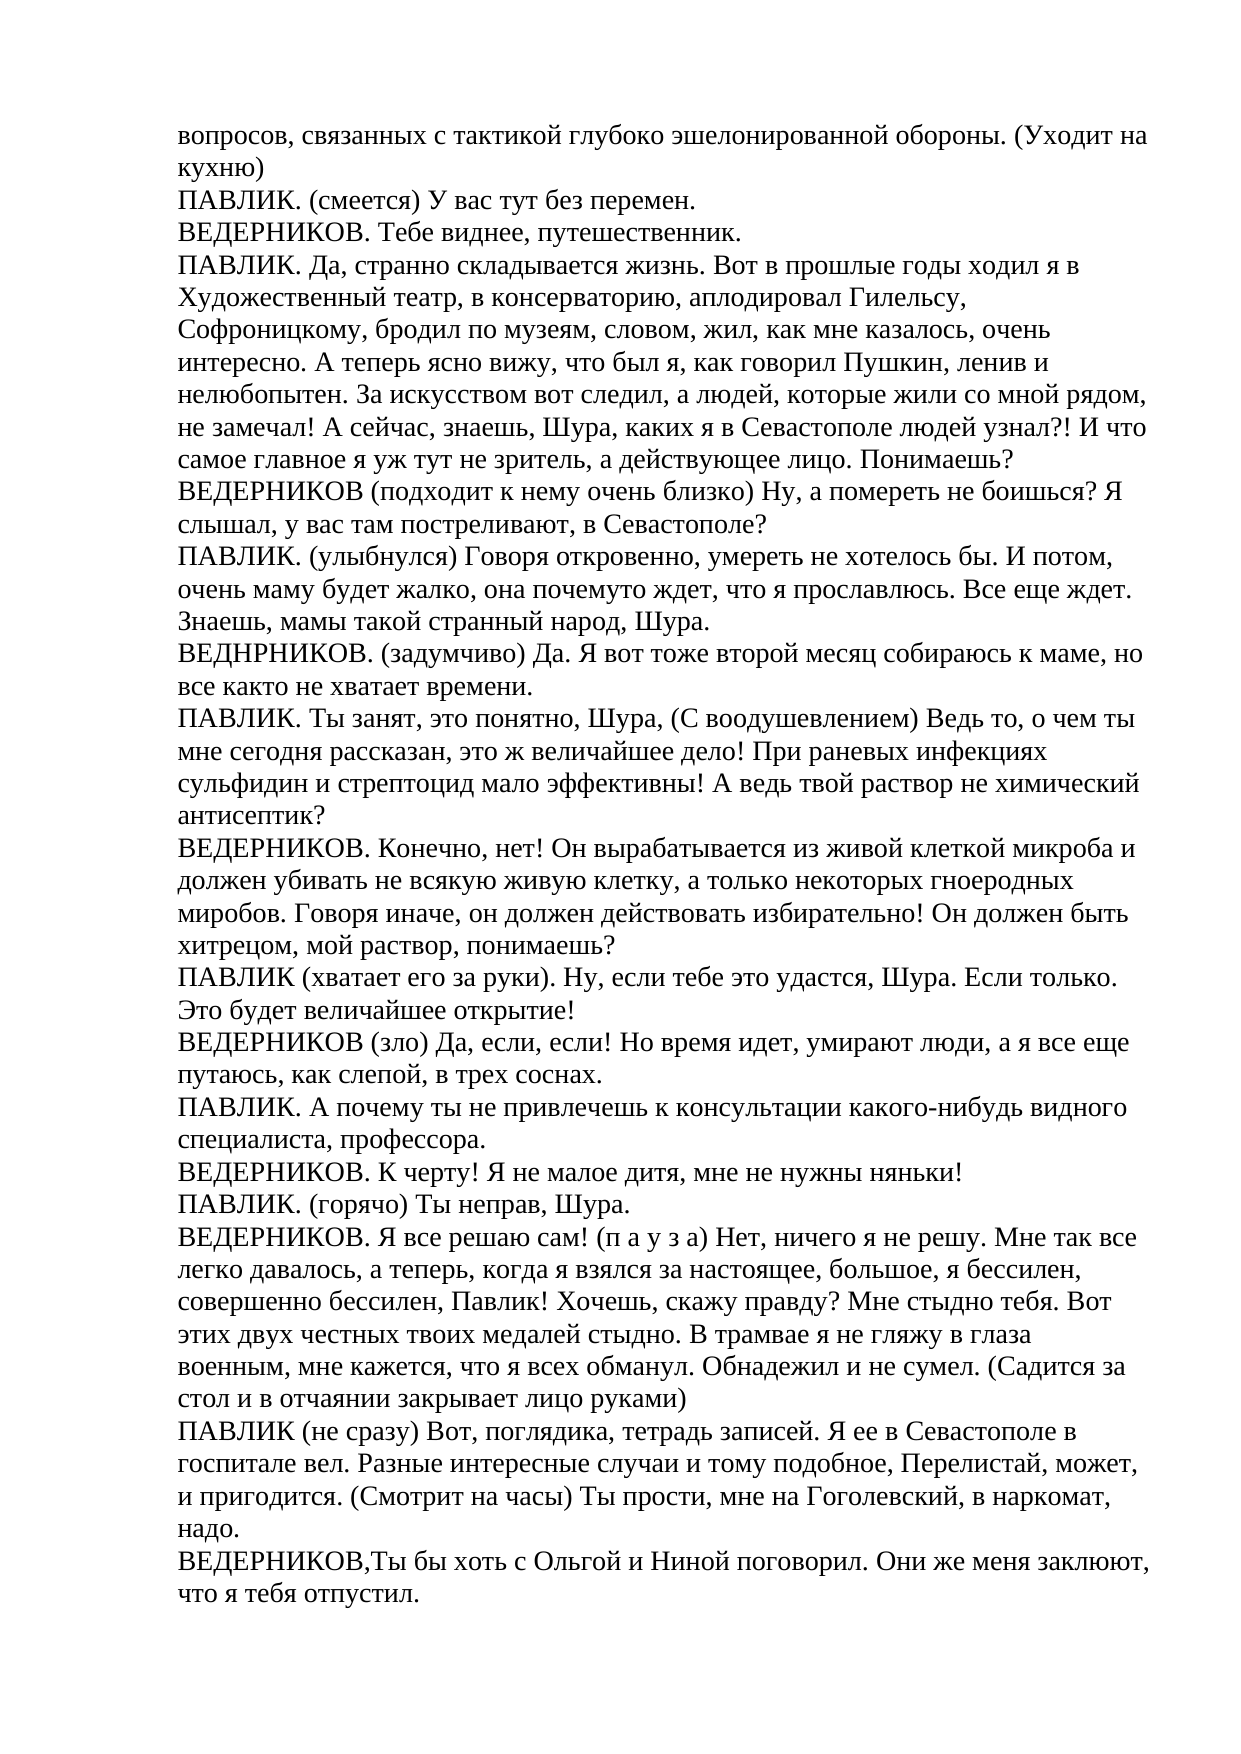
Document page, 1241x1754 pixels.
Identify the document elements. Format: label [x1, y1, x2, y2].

text [177, 118, 1152, 1608]
